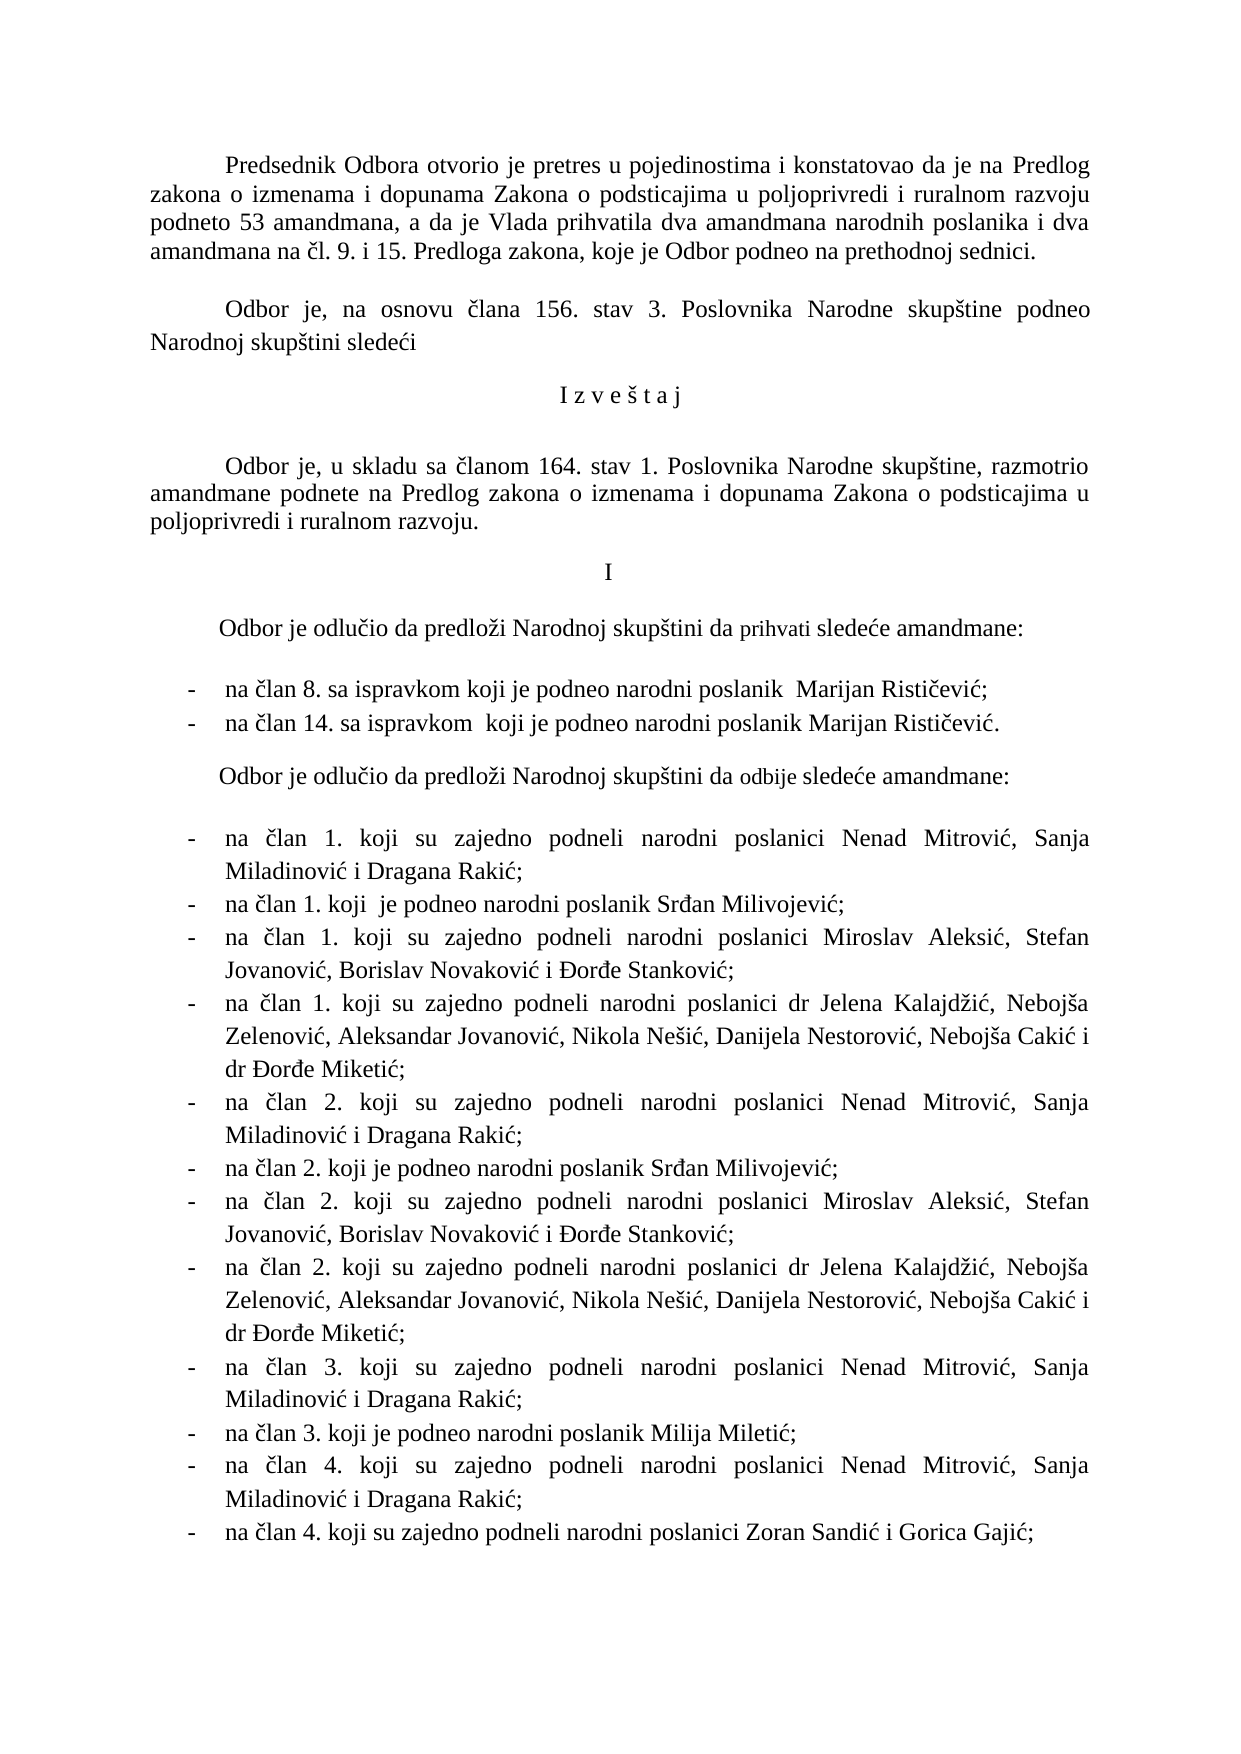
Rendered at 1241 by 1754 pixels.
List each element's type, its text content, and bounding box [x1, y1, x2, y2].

list na član 1. koji je podneo narodni poslanik Srđan Milivojević; [187, 889, 1090, 918]
list na član 2. koji su zajedno podneli narodni poslanici Nenad Mitrović, Sanja Miladinović i Dragana Rakić; [187, 1087, 1090, 1149]
text I z v e š t a j [150, 381, 1090, 409]
text Odbor je odlučio da predloži Narodnoj skupštini da prihvati sledeće amandmane: [150, 613, 1090, 642]
list na član 4. koji su zajedno podneli narodni poslanici Nenad Mitrović, Sanja Miladinović i Dragana Rakić; [187, 1451, 1090, 1512]
list na član 8. sa ispravkom koji je podneo narodni poslanik Marijan Rističević; [187, 674, 1090, 703]
list na član 2. koji su zajedno podneli narodni poslanici Miroslav Aleksić, Stefan Jovanović, Borislav Novaković i Đorđe Stanković; [187, 1186, 1090, 1248]
text Odbor je, na osnovu člana 156. stav 3. Poslovnika Narodne skupštine podneo Narodnoj skupštini sledeći [150, 294, 1090, 356]
list na član 4. koji su zajedno podneli narodni poslanici Zoran Sandić i Gorica Gajić; [187, 1517, 1090, 1545]
text Odbor je odlučio da predloži Narodnoj skupštini da odbije sledeće amandmane: [150, 761, 1090, 790]
text Predsednik Odbora otvorio je pretres u pojedinostima i konstatovao da je na Predlog zakona o izmenama i dopunama Zakona o podsticajima u poljoprivredi i ruralnom razvoju podneto 53 amandmana, a da je Vlada prihvatila dva amandmana narodnih poslanika i dva amandmana na čl. 9. i 15. Predloga zakona, koje je Odbor podneo na prethodnoj sednici. [150, 150, 1090, 265]
list na član 2. koji je podneo narodni poslanik Srđan Milivojević; [187, 1153, 1090, 1182]
list na član 14. sa ispravkom koji je podneo narodni poslanik Marijan Rističević. [187, 708, 1090, 736]
list na član 3. koji su zajedno podneli narodni poslanici Nenad Mitrović, Sanja Miladinović i Dragana Rakić; [187, 1352, 1090, 1413]
text Odbor je, u skladu sa članom 164. stav 1. Poslovnika Narodne skupštine, razmotrio amandmane podnete na Predlog zakona o izmenama i dopunama Zakona o podsticajima u poljoprivredi i ruralnom razvoju. [150, 452, 1089, 535]
list na član 1. koji su zajedno podneli narodni poslanici Miroslav Aleksić, Stefan Jovanović, Borislav Novaković i Đorđe Stanković; [187, 922, 1090, 984]
list na član 1. koji su zajedno podneli narodni poslanici Nenad Mitrović, Sanja Miladinović i Dragana Rakić; [187, 823, 1090, 885]
text I [223, 560, 1090, 585]
list na član 3. koji je podneo narodni poslanik Milija Miletić; [187, 1418, 1090, 1446]
list na član 2. koji su zajedno podneli narodni poslanici dr Jelena Kalajdžić, Nebojša Zelenović, Aleksandar Jovanović, Nikola Nešić, Danijela Nestorović, Nebojša Cakić i dr Đorđe Miketić; [187, 1252, 1090, 1347]
list na član 1. koji su zajedno podneli narodni poslanici dr Jelena Kalajdžić, Nebojša Zelenović, Aleksandar Jovanović, Nikola Nešić, Danijela Nestorović, Nebojša Cakić i dr Đorđe Miketić; [187, 988, 1090, 1083]
